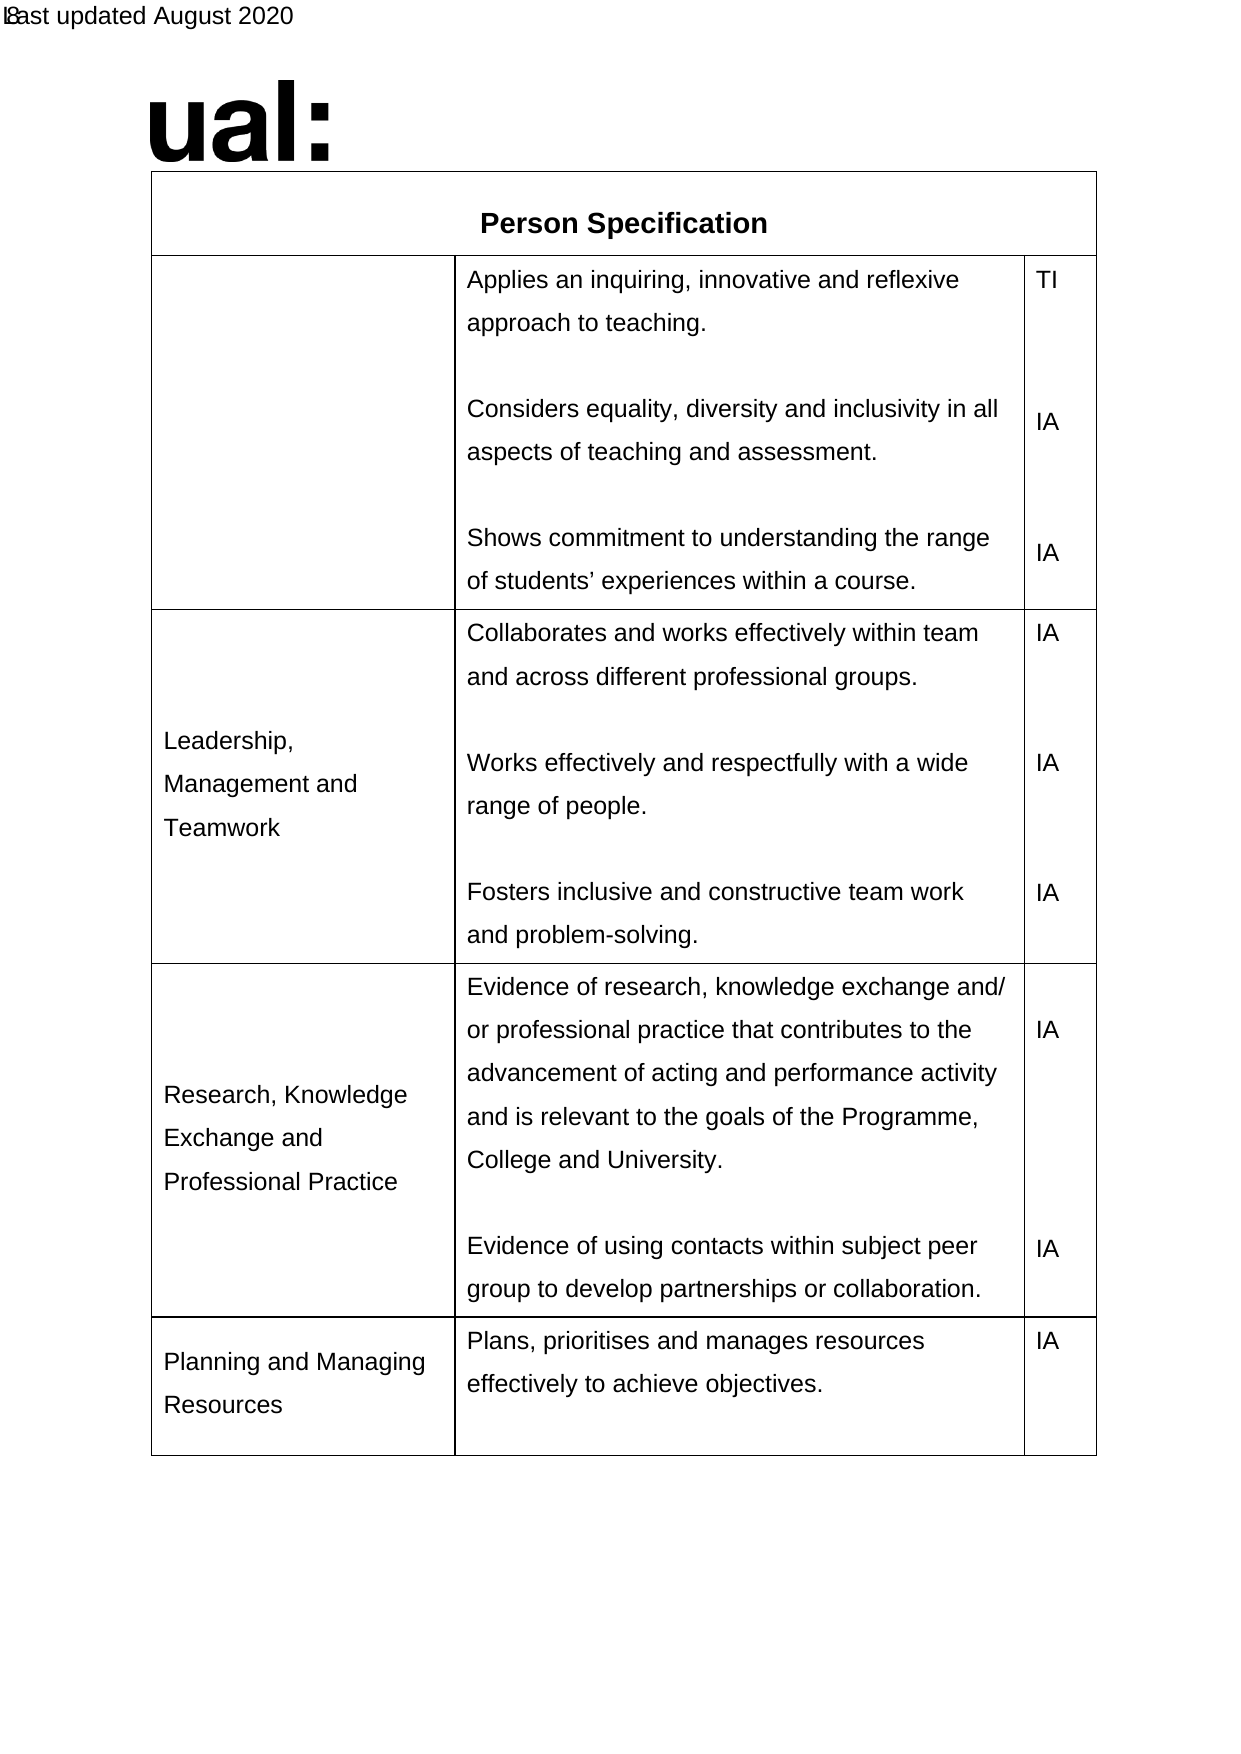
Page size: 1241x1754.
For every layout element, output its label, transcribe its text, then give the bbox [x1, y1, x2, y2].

picture [150, 80, 329, 162]
table_cell Evidence of research, knowledge exchange and/ or professional practice that contributes to the advancement of acting and performance activity and is relevant to the goals of the Programme, College and University. Evidence of using contacts within subject peer group to develop partnerships or collaboration. [456, 964, 1024, 1316]
table_cell TI IA IA [1025, 256, 1096, 609]
table_cell Planning and Managing Resources [152, 1318, 454, 1454]
table_cell Plans, prioritises and manages resources effectively to achieve objectives. [456, 1318, 1024, 1454]
table_cell IA IA [1025, 964, 1096, 1316]
table_header Person Specification [152, 172, 1096, 255]
table_cell Applies an inquiring, innovative and reflexive approach to teaching. Considers equality, diversity and inclusivity in all aspects of teaching and assessment. Shows commitment to understanding the range of students’ experiences within a course. [456, 256, 1024, 609]
table_cell IA IA IA [1025, 610, 1096, 962]
table_cell [152, 256, 454, 609]
table_cell IA [1025, 1318, 1096, 1454]
table_cell Collaborates and works effectively within team and across different professional groups. Works effectively and respectfully with a wide range of people. Fosters inclusive and constructive team work and problem-solving. [456, 610, 1024, 962]
table_cell Research, Knowledge Exchange and Professional Practice [152, 964, 454, 1316]
table_cell Leadership, Management and Teamwork [152, 610, 454, 962]
